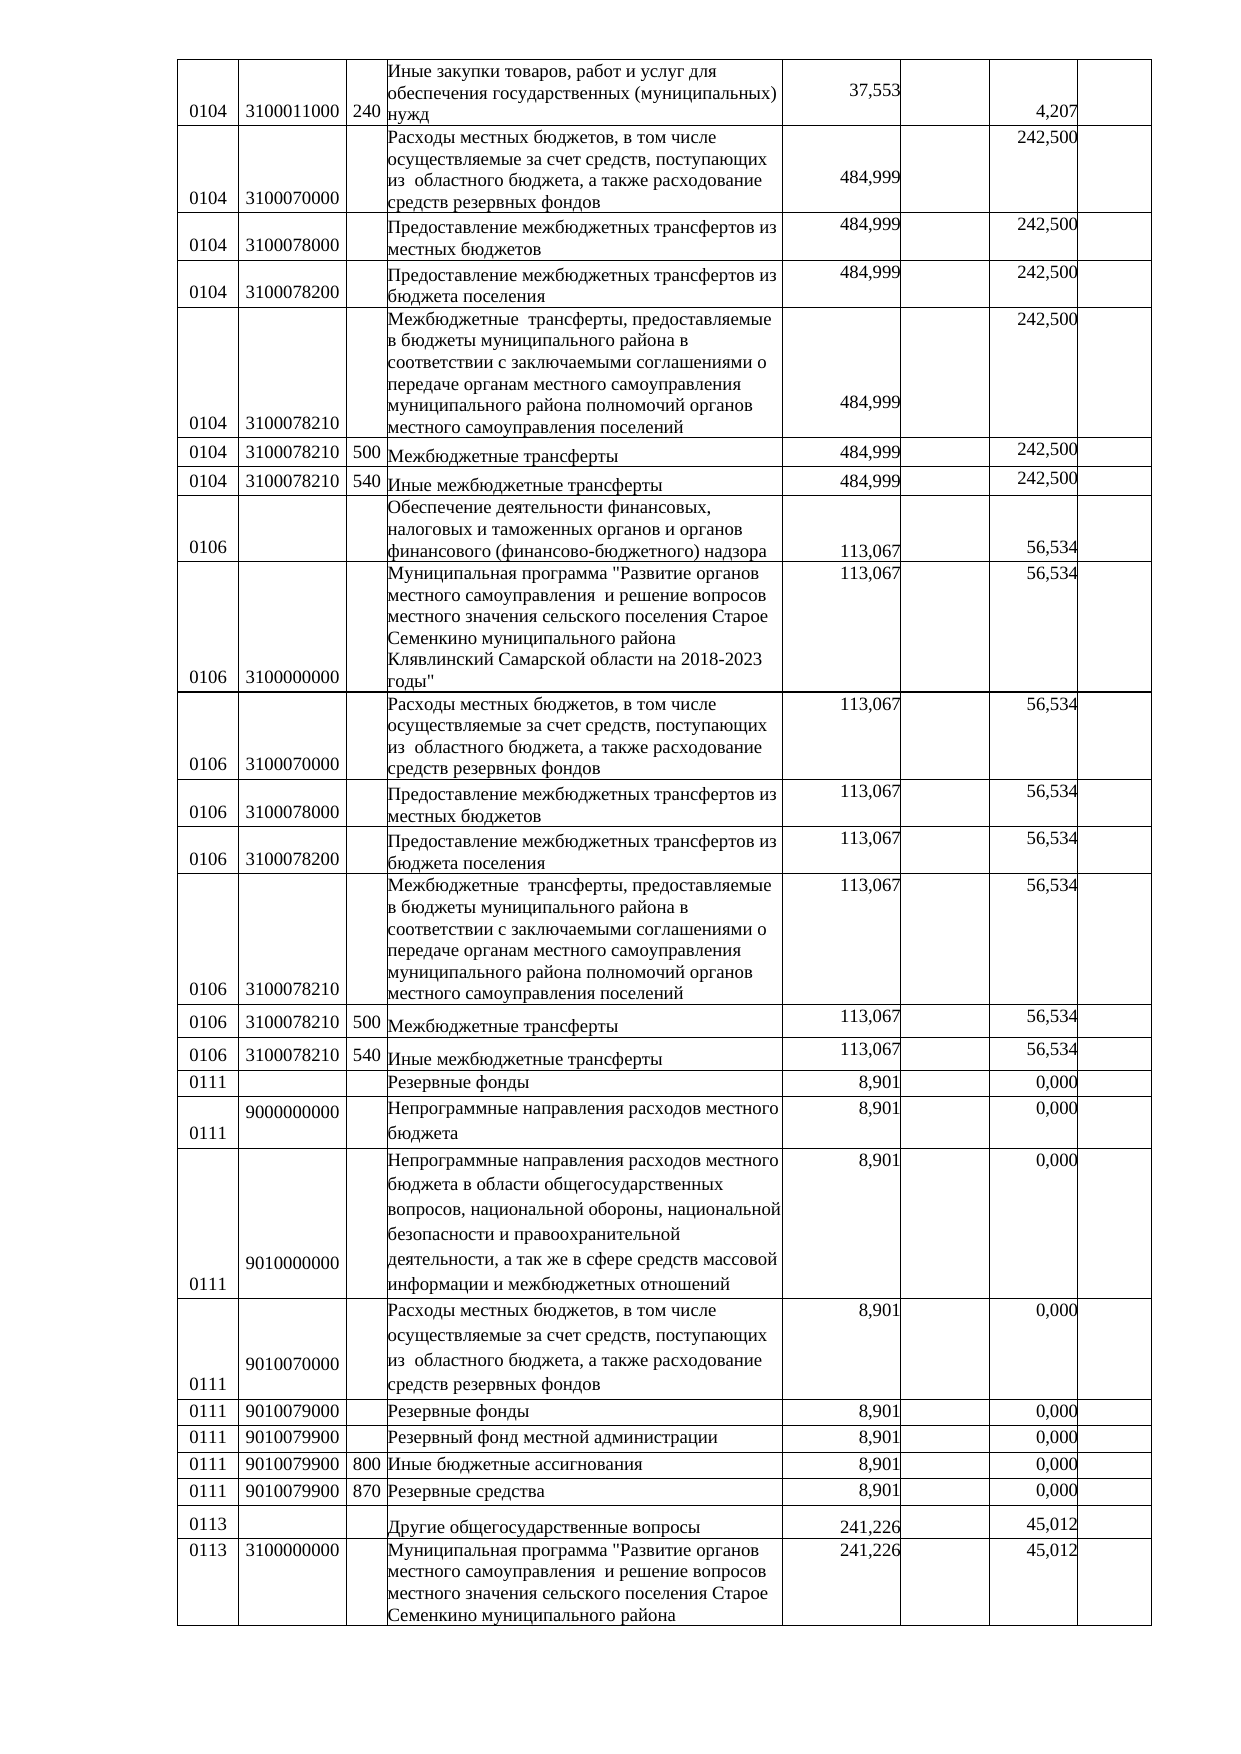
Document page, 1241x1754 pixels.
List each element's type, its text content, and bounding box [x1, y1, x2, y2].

table_cell Предоставление межбюджетных трансфертов из местных бюджетов [388, 780, 782, 826]
table_cell [1078, 1299, 1151, 1399]
table_cell Иные межбюджетные трансферты [388, 467, 782, 495]
table_cell [1078, 1479, 1151, 1505]
table_cell 56,534 [990, 827, 1077, 873]
table_cell Межбюджетные трансферты, предоставляемые в бюджеты муниципального района в соответствии с заключаемыми соглашениями о передаче органам местного самоуправления муниципального района полномочий органов местного самоуправления поселений [388, 874, 782, 1004]
table_cell 0111 [178, 1299, 238, 1399]
table_cell 0106 [178, 780, 238, 826]
table_cell 0104 [178, 126, 238, 212]
table_cell 3100078000 [239, 213, 346, 259]
table_cell [1078, 1426, 1151, 1452]
table_cell [347, 126, 387, 212]
table_cell 0106 [178, 496, 238, 561]
table_cell 242,500 [990, 213, 1077, 259]
table_cell [239, 1506, 346, 1538]
table_cell [1078, 1071, 1151, 1096]
table_cell Межбюджетные трансферты [388, 1005, 782, 1037]
table_cell 240 [347, 60, 387, 125]
table_cell Иные межбюджетные трансферты [388, 1038, 782, 1069]
table_cell 3100078200 [239, 261, 346, 307]
table_cell 0104 [178, 60, 238, 125]
table_cell [901, 60, 989, 125]
table_cell [347, 693, 387, 779]
table_cell [901, 780, 989, 826]
table_cell 113,067 [783, 1005, 900, 1037]
table_cell 113,067 [783, 693, 900, 779]
table_cell 9000000000 [239, 1097, 346, 1147]
table_cell [901, 126, 989, 212]
table_cell 56,534 [990, 693, 1077, 779]
table_cell 3100011000 [239, 60, 346, 125]
table_cell 3100000000 [239, 1539, 346, 1625]
table_cell [347, 1426, 387, 1452]
table_cell 113,067 [783, 562, 900, 691]
table_cell [347, 1149, 387, 1298]
table_cell [901, 1426, 989, 1452]
table_cell [347, 1400, 387, 1425]
table_cell 113,067 [783, 496, 900, 561]
table_cell 9010079000 [239, 1400, 346, 1425]
table_cell 8,901 [783, 1453, 900, 1478]
table_cell 0106 [178, 693, 238, 779]
table_cell 3100000000 [239, 562, 346, 691]
table_cell 540 [347, 467, 387, 495]
table_cell Непрограммные направления расходов местного бюджета в области общегосударственных вопросов, национальной обороны, национальной безопасности и правоохранительной деятельности, а так же в сфере средств массовой информации и межбюджетных отношений [388, 1149, 782, 1298]
table_cell 4,207 [990, 60, 1077, 125]
table_cell 3100078210 [239, 467, 346, 495]
table_cell 484,999 [783, 261, 900, 307]
table_cell [1078, 467, 1151, 495]
table_cell Резервный фонд местной администрации [388, 1426, 782, 1452]
table_cell 56,534 [990, 1038, 1077, 1069]
table_cell 242,500 [990, 438, 1077, 466]
table_cell [1078, 693, 1151, 779]
table_cell 3100078210 [239, 308, 346, 437]
table_cell Непрограммные направления расходов местного бюджета [388, 1097, 782, 1147]
table_cell [1078, 1539, 1151, 1625]
table_cell [347, 1097, 387, 1147]
table_cell 8,901 [783, 1426, 900, 1452]
table_cell [901, 1005, 989, 1037]
table_cell [901, 874, 989, 1004]
table_cell 8,901 [783, 1400, 900, 1425]
table_cell [901, 1539, 989, 1625]
table_cell 242,500 [990, 126, 1077, 212]
table_cell 500 [347, 438, 387, 466]
table_cell [1078, 1097, 1151, 1147]
table_cell [901, 213, 989, 259]
table_cell 800 [347, 1453, 387, 1478]
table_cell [388, 1539, 782, 1625]
table_cell 0111 [178, 1097, 238, 1147]
table_cell 3100070000 [239, 693, 346, 779]
table_cell [347, 261, 387, 307]
table_cell [347, 1506, 387, 1538]
table_cell 45,012 [990, 1506, 1077, 1538]
table_cell [1078, 126, 1151, 212]
table_cell [1078, 1005, 1151, 1037]
table_cell 3100078200 [239, 827, 346, 873]
table_cell 56,534 [990, 496, 1077, 561]
table_cell [1078, 874, 1151, 1004]
table_cell 9010079900 [239, 1479, 346, 1505]
table_cell [901, 308, 989, 437]
table_cell [1078, 1038, 1151, 1069]
table_cell 9010079900 [239, 1426, 346, 1452]
table_cell 0,000 [990, 1400, 1077, 1425]
table_cell 3100078210 [239, 1038, 346, 1069]
table_cell [1078, 780, 1151, 826]
table_cell 113,067 [783, 780, 900, 826]
table_cell Резервные фонды [388, 1071, 782, 1096]
table_cell 113,067 [783, 1038, 900, 1069]
table_cell 45,012 [990, 1539, 1077, 1625]
table_cell 0,000 [990, 1149, 1077, 1298]
table_cell 484,999 [783, 126, 900, 212]
table_cell 0,000 [990, 1426, 1077, 1452]
table_cell 0104 [178, 467, 238, 495]
table_cell Предоставление межбюджетных трансфертов из местных бюджетов [388, 213, 782, 259]
table_cell [901, 827, 989, 873]
table_cell 0111 [178, 1453, 238, 1478]
table_cell Предоставление межбюджетных трансфертов из бюджета поселения [388, 261, 782, 307]
table_cell [347, 780, 387, 826]
table_cell 0,000 [990, 1299, 1077, 1399]
table_cell [347, 1539, 387, 1625]
table_cell 56,534 [990, 874, 1077, 1004]
table_cell 0106 [178, 827, 238, 873]
table_cell 113,067 [783, 874, 900, 1004]
table_cell 9010000000 [239, 1149, 346, 1298]
table_cell Другие общегосударственные вопросы [388, 1506, 782, 1538]
table_cell [901, 1479, 989, 1505]
table_cell [1078, 60, 1151, 125]
table_cell [901, 1453, 989, 1478]
table_cell [347, 1299, 387, 1399]
table_cell [901, 1299, 989, 1399]
table_cell 3100078210 [239, 874, 346, 1004]
table_cell [347, 874, 387, 1004]
table_cell 241,226 [783, 1539, 900, 1625]
table_cell 3100078000 [239, 780, 346, 826]
table_cell 0106 [178, 562, 238, 691]
table_cell [347, 496, 387, 561]
table_cell [901, 1071, 989, 1096]
table_cell 484,999 [783, 213, 900, 259]
table_cell 500 [347, 1005, 387, 1037]
table_cell 8,901 [783, 1299, 900, 1399]
table_cell [347, 827, 387, 873]
table_cell [901, 496, 989, 561]
table_cell [239, 1071, 346, 1096]
table_cell [1078, 1453, 1151, 1478]
table_cell 0,000 [990, 1453, 1077, 1478]
table_cell [347, 1071, 387, 1096]
table_cell [1078, 261, 1151, 307]
table_cell [901, 261, 989, 307]
table_cell Иные закупки товаров, работ и услуг для обеспечения государственных (муниципальных) нужд [388, 60, 782, 125]
table_cell Иные бюджетные ассигнования [388, 1453, 782, 1478]
table_cell 0106 [178, 874, 238, 1004]
table_cell [1078, 213, 1151, 259]
table_cell [901, 1097, 989, 1147]
table_cell 0111 [178, 1071, 238, 1096]
table_cell 113,067 [783, 827, 900, 873]
table_cell 540 [347, 1038, 387, 1069]
table_cell [1078, 1149, 1151, 1298]
table_cell 484,999 [783, 308, 900, 437]
table_cell Межбюджетные трансферты [388, 438, 782, 466]
table_cell 870 [347, 1479, 387, 1505]
table_cell 0,000 [990, 1479, 1077, 1505]
table_cell [1078, 496, 1151, 561]
table_cell [1078, 562, 1151, 691]
table_cell 56,534 [990, 780, 1077, 826]
table_cell 241,226 [783, 1506, 900, 1538]
table_cell Резервные фонды [388, 1400, 782, 1425]
table_cell Обеспечение деятельности финансовых, налоговых и таможенных органов и органов финансового (финансово-бюджетного) надзора [388, 496, 782, 561]
table_cell [901, 467, 989, 495]
table_cell [1078, 827, 1151, 873]
table_cell 8,901 [783, 1097, 900, 1147]
table_cell Предоставление межбюджетных трансфертов из бюджета поселения [388, 827, 782, 873]
table_cell [901, 1506, 989, 1538]
table_cell 0111 [178, 1426, 238, 1452]
table_cell 0111 [178, 1400, 238, 1425]
table_cell 0104 [178, 308, 238, 437]
table_cell 37,553 [783, 60, 900, 125]
table_cell 242,500 [990, 261, 1077, 307]
table_cell 8,901 [783, 1479, 900, 1505]
table_cell [901, 693, 989, 779]
table_cell [901, 1149, 989, 1298]
table_cell 484,999 [783, 467, 900, 495]
table_cell 242,500 [990, 308, 1077, 437]
table_cell [1078, 438, 1151, 466]
table_cell [347, 562, 387, 691]
table_cell [347, 213, 387, 259]
table_cell 0113 [178, 1539, 238, 1625]
table_cell 8,901 [783, 1071, 900, 1096]
table_cell 0113 [178, 1506, 238, 1538]
table_cell [901, 1038, 989, 1069]
table_cell 0104 [178, 261, 238, 307]
table_cell 9010070000 [239, 1299, 346, 1399]
table_cell 0106 [178, 1005, 238, 1037]
table_cell [1078, 1400, 1151, 1425]
table_cell 3100070000 [239, 126, 346, 212]
table_cell [239, 496, 346, 561]
table_cell Резервные средства [388, 1479, 782, 1505]
table_cell Межбюджетные трансферты, предоставляемые в бюджеты муниципального района в соответствии с заключаемыми соглашениями о передаче органам местного самоуправления муниципального района полномочий органов местного самоуправления поселений [388, 308, 782, 437]
table_cell [901, 438, 989, 466]
table_cell [1078, 308, 1151, 437]
table_cell 8,901 [783, 1149, 900, 1298]
table_cell 0111 [178, 1149, 238, 1298]
table_cell 0,000 [990, 1071, 1077, 1096]
table_cell 9010079900 [239, 1453, 346, 1478]
table_cell 0,000 [990, 1097, 1077, 1147]
table_cell 0106 [178, 1038, 238, 1069]
table_cell [901, 1400, 989, 1425]
table_cell 0104 [178, 438, 238, 466]
table_cell [901, 562, 989, 691]
table_cell 56,534 [990, 562, 1077, 691]
table_cell [1078, 1506, 1151, 1538]
table_cell 3100078210 [239, 438, 346, 466]
table_cell 242,500 [990, 467, 1077, 495]
table_cell 56,534 [990, 1005, 1077, 1037]
table_cell [347, 308, 387, 437]
table_cell 3100078210 [239, 1005, 346, 1037]
table_cell 484,999 [783, 438, 900, 466]
table_cell 0104 [178, 213, 238, 259]
table_cell 0111 [178, 1479, 238, 1505]
